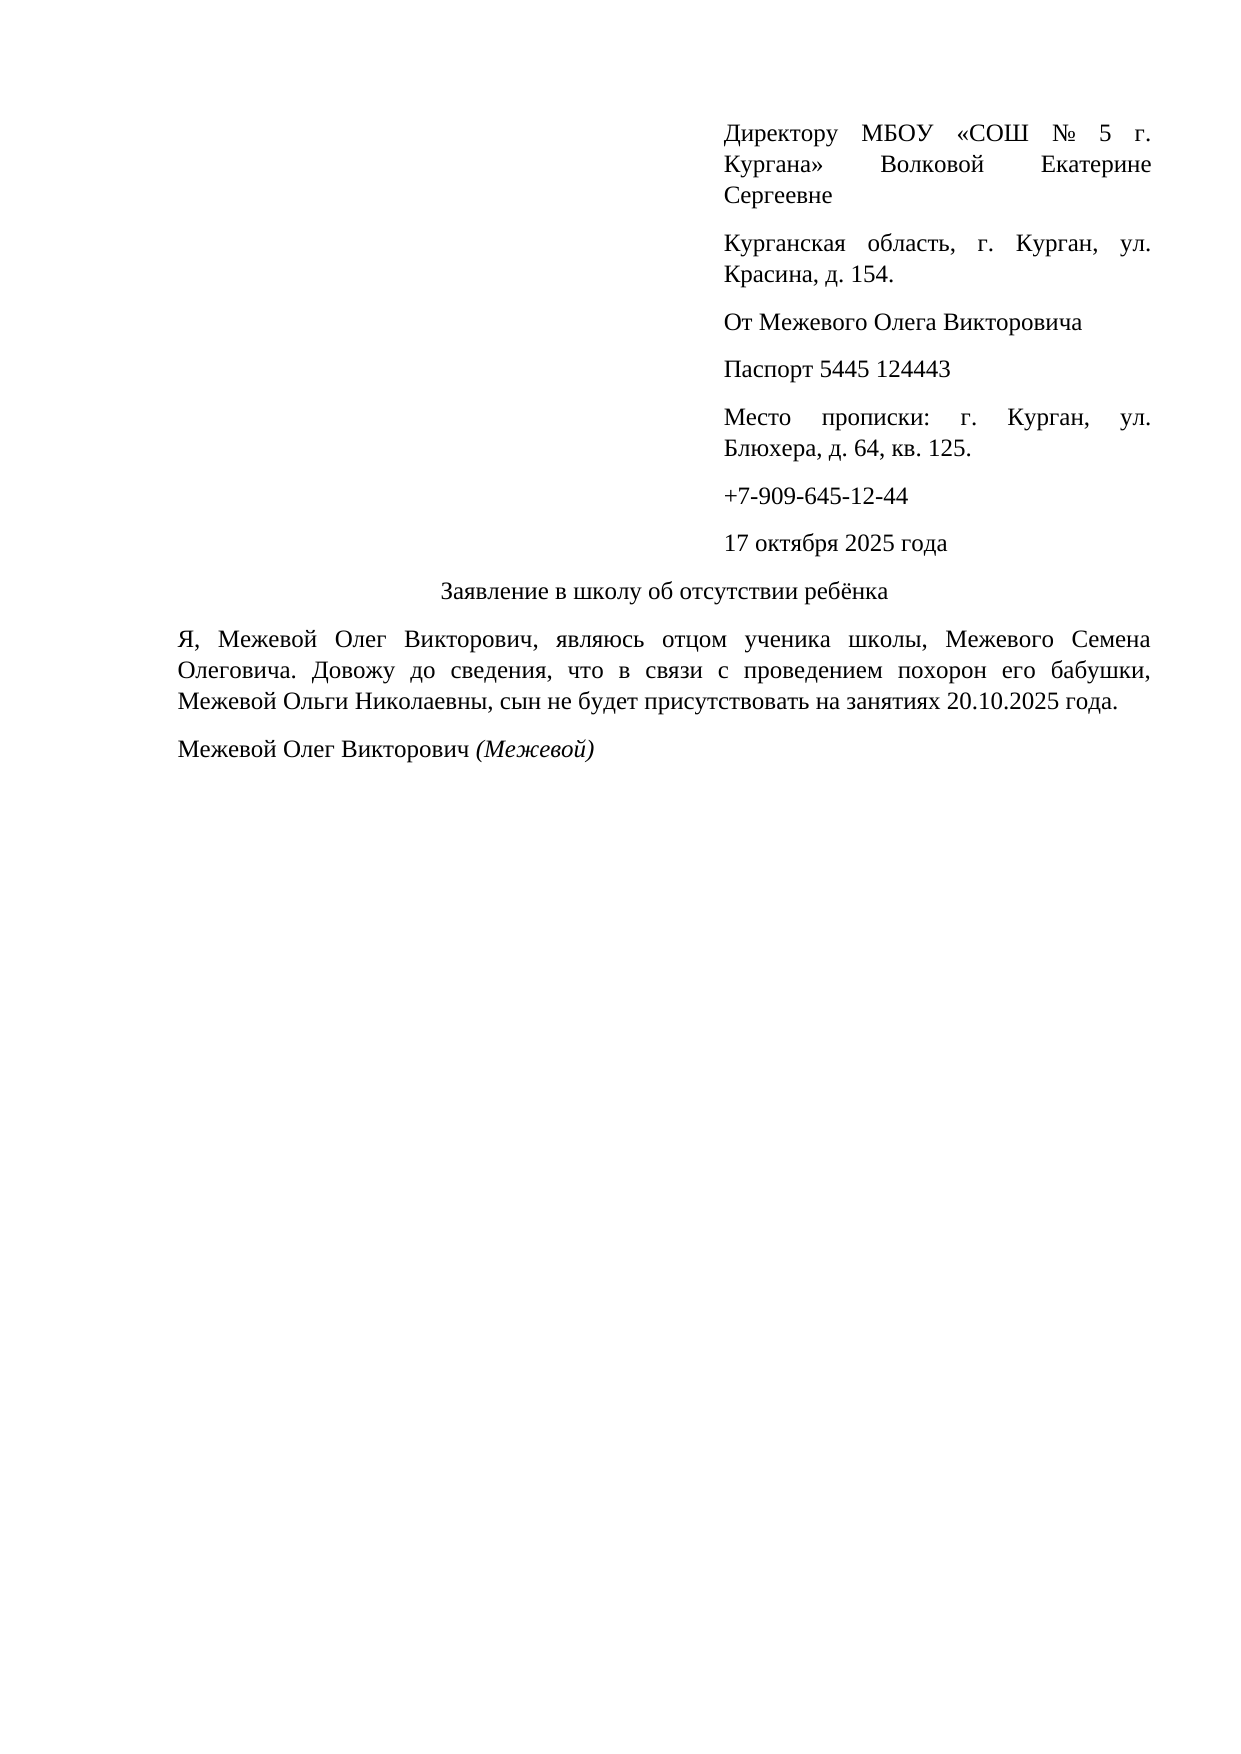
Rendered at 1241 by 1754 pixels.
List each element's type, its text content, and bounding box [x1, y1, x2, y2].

text +7-909-645-12-44 [723, 481, 1152, 509]
text 17 октября 2025 года [723, 528, 1152, 557]
text Межевой Олег Викторович (Межевой) [177, 734, 1152, 762]
text Паспорт 5445 124443 [723, 354, 1152, 383]
text Заявление в школу об отсутствии ребёнка [177, 576, 1152, 605]
text Место прописки: г. Курган, ул. Блюхера, д. 64, кв. 125. [723, 402, 1152, 462]
text Курганская область, г. Курган, ул. Красина, д. 154. [723, 228, 1152, 288]
text Директору МБОУ «СОШ № 5 г. Кургана» Волковой Екатерине Сергеевне [723, 118, 1152, 209]
text Я, Межевой Олег Викторович, являюсь отцом ученика школы, Межевого Семена Олеговича. Довожу до сведения, что в связи с проведением похорон его бабушки, Межевой Ольги Николаевны, сын не будет присутствовать на занятиях 20.10.2025 года. [177, 624, 1152, 715]
text От Межевого Олега Викторовича [723, 307, 1152, 335]
